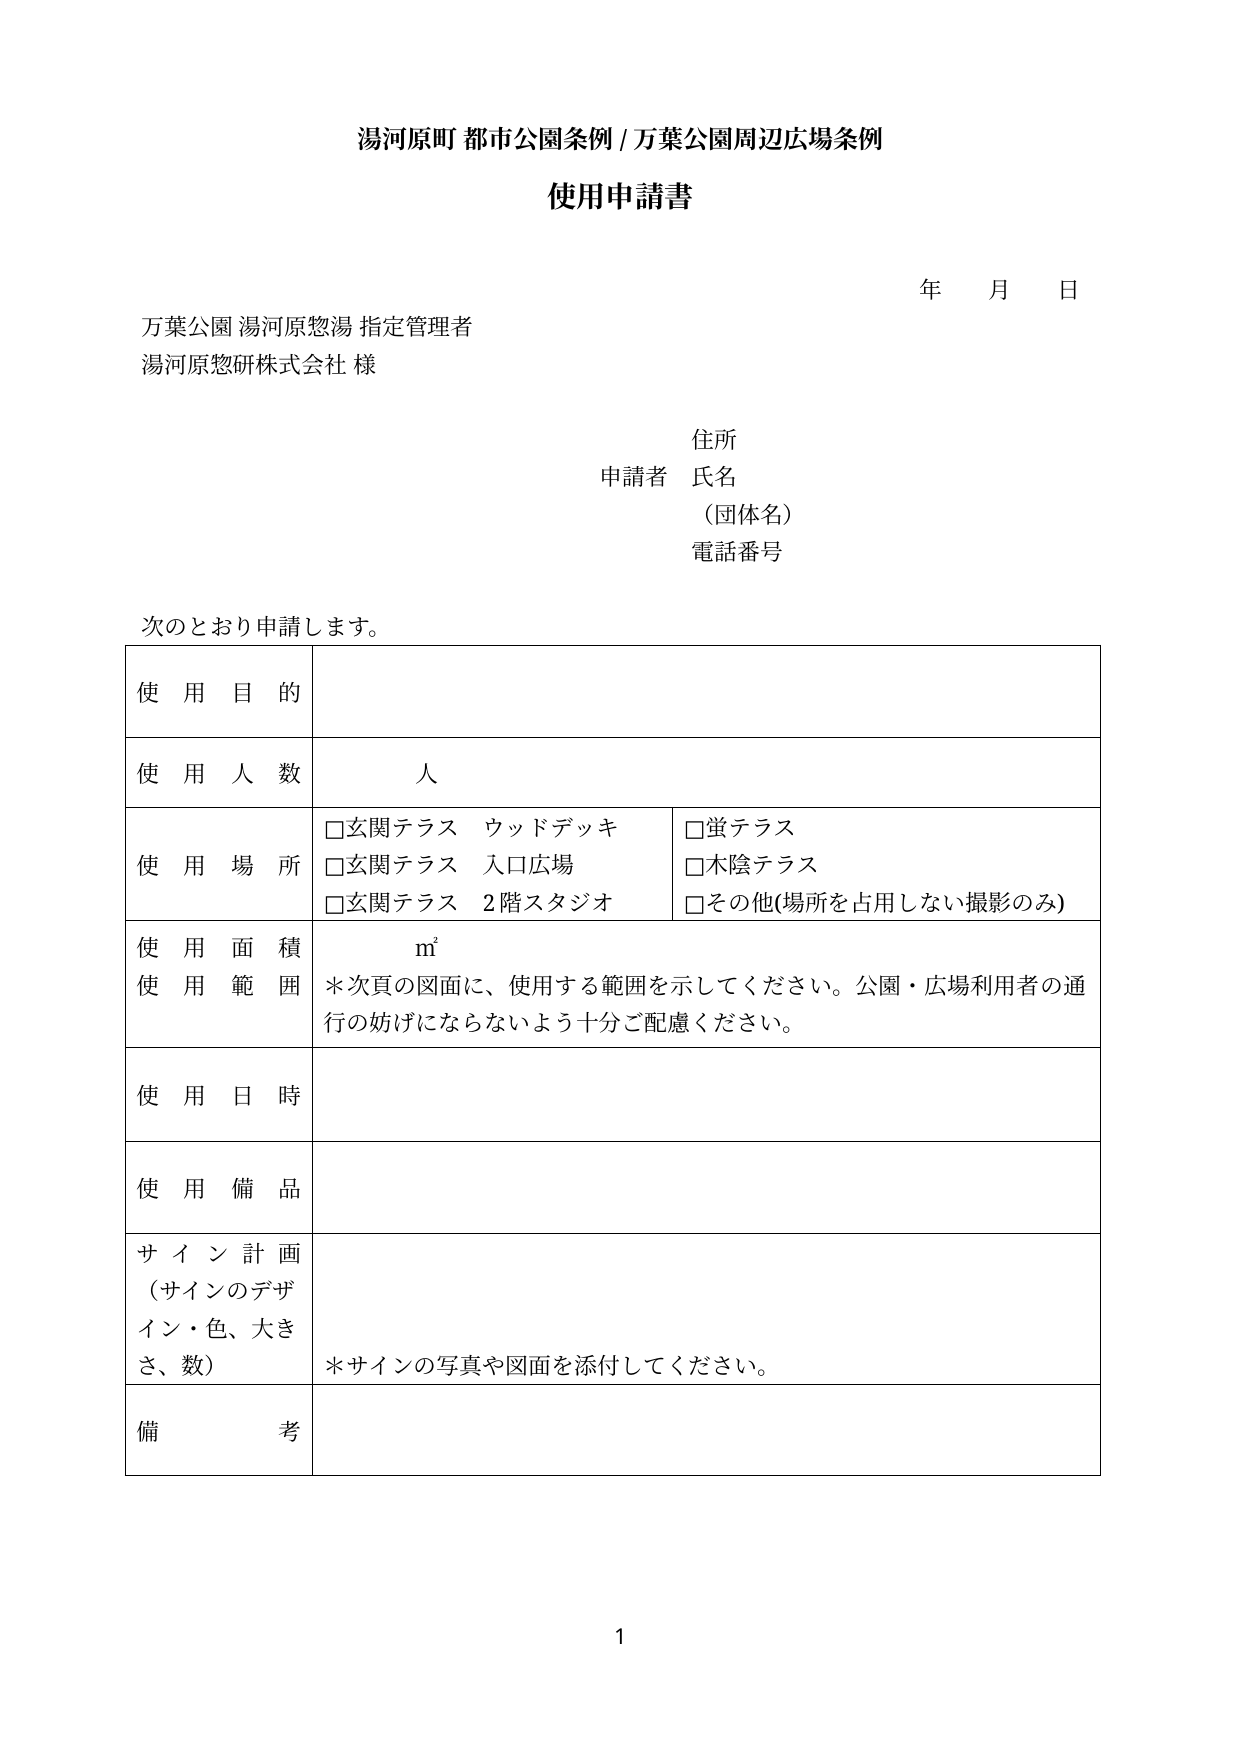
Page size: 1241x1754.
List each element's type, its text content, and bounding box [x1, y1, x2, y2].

table_cell 使用日時 [126, 1048, 312, 1141]
table_cell [313, 1142, 1100, 1233]
text 申請者 氏名 [599, 457, 1122, 494]
text 年 月 日 [255, 269, 1122, 307]
text 万葉公園 湯河原惣湯 指定管理者 [118, 307, 1122, 344]
table_header [313, 646, 1100, 737]
text 電話番号 [599, 532, 1122, 569]
text 使用申請書 [118, 157, 1122, 232]
table_cell 備考 [126, 1385, 312, 1475]
text （団体名） [599, 494, 1122, 532]
text 住所 [599, 419, 1122, 457]
table_cell □蛍テラス □木陰テラス □その他(場所を占用しない撮影のみ) [673, 808, 1100, 920]
table_cell [313, 1385, 1100, 1475]
table_cell ＊サインの写真や図面を添付してください。 [313, 1234, 1100, 1384]
text 湯河原町 都市公園条例 / 万葉公園周辺広場条例 [118, 119, 1122, 157]
table_cell 使用面積 使用範囲 [126, 921, 312, 1047]
table_cell 使用備品 [126, 1142, 312, 1233]
table_cell □玄関テラス ウッドデッキ □玄関テラス 入口広場 □玄関テラス 2階スタジオ [313, 808, 672, 920]
table_cell 使用場所 [126, 808, 312, 920]
table_cell 人 [313, 738, 1100, 807]
table_cell 使用人数 [126, 738, 312, 807]
table_cell ㎡ ＊次頁の図面に、使用する範囲を示してください。公園・広場利用者の通行の妨げにならないよう十分ご配慮ください。 [313, 921, 1100, 1047]
table_cell サイン計画 （サインのデザイン・色、大きさ、数） [126, 1234, 312, 1384]
table_cell [313, 1048, 1100, 1141]
text 次のとおり申請します。 [118, 607, 1122, 644]
text 湯河原惣研株式会社 様 [118, 344, 1122, 382]
table_header 使用目的 [126, 646, 312, 737]
